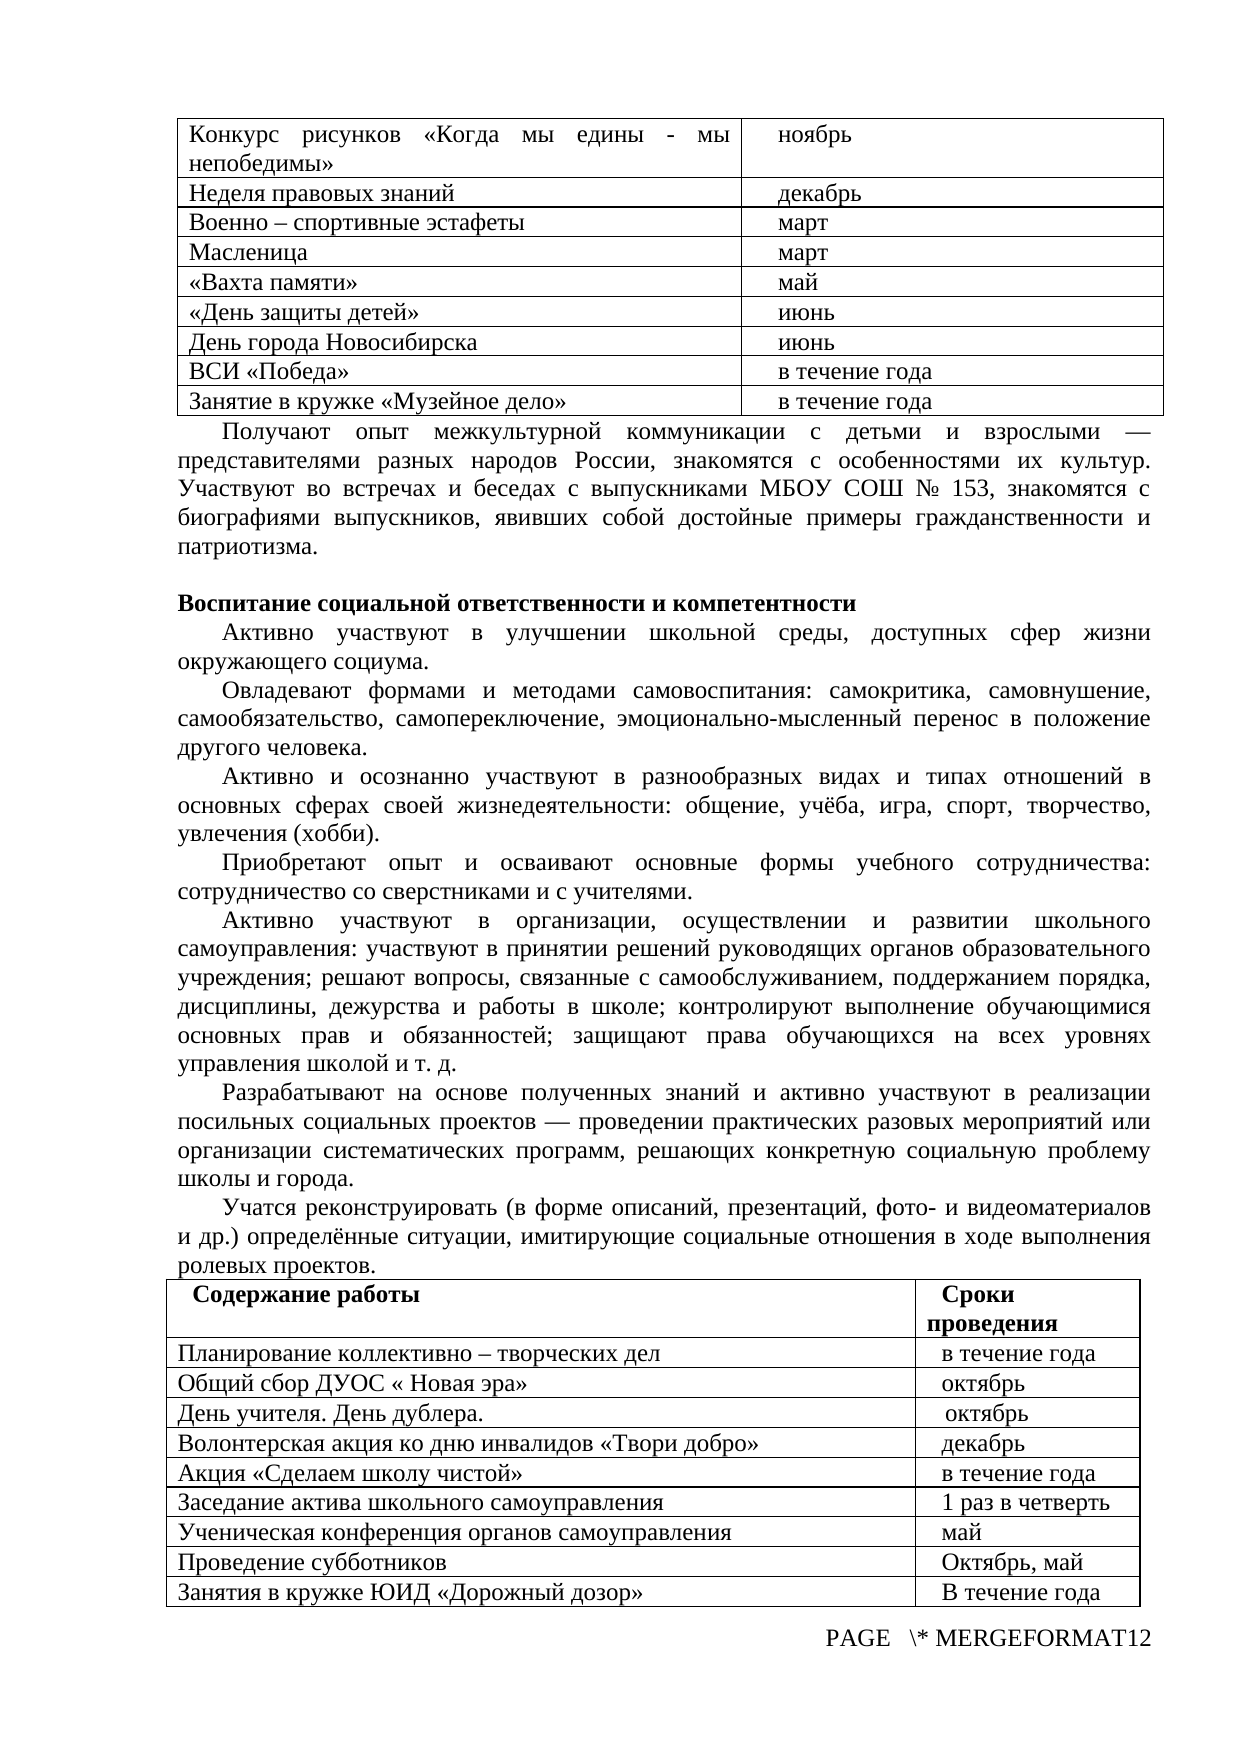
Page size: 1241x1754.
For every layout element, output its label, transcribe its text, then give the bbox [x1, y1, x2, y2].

table_cell День города Новосибирска [178, 327, 741, 355]
text Активно участвуют в улучшении школьной среды, доступных сфер жизни окружающего социума. [177, 617, 1152, 675]
table_cell Масленица [178, 237, 741, 266]
table_cell Конкурс рисунков «Когда мы едины - мы непобедимы» [178, 119, 741, 177]
table_cell в течение года [742, 356, 1163, 385]
table_header Сроки проведения [916, 1280, 1139, 1337]
table_cell Занятие в кружке «Музейное дело» [178, 386, 741, 415]
table_cell июнь [742, 297, 1163, 326]
table_cell май [742, 267, 1163, 296]
table_cell в течение года [916, 1338, 1139, 1367]
table_cell Ученическая конференция органов самоуправления [167, 1517, 915, 1546]
table_cell октябрь [916, 1398, 1139, 1427]
table_cell ноябрь [742, 119, 1163, 177]
text Учатся реконструировать (в форме описаний, презентаций, фото- и видеоматериалов и др.) определённые ситуации, имитирующие социальные отношения в ходе выполнения ролевых проектов. [177, 1192, 1152, 1278]
table_cell В течение года [916, 1577, 1139, 1606]
table_cell октябрь [916, 1368, 1139, 1397]
table_cell в течение года [742, 386, 1163, 415]
table_cell «Вахта памяти» [178, 267, 741, 296]
table_cell декабрь [916, 1428, 1139, 1457]
table_cell Занятия в кружке ЮИД «Дорожный дозор» [167, 1577, 915, 1606]
text Активно участвуют в организации, осуществлении и развитии школьного самоуправления: участвуют в принятии решений руководящих органов образовательного учреждения; решают вопросы, связанные с самообслуживанием, поддержанием порядка, дисциплины, дежурства и работы в школе; контролируют выполнение обучающимися основных прав и обязанностей; защищают права обучающихся на всех уровнях управления школой и т. д. [177, 905, 1152, 1077]
table_cell Октябрь, май [916, 1547, 1139, 1576]
table_cell 1 раз в четверть [916, 1488, 1139, 1516]
table_cell Акция «Сделаем школу чистой» [167, 1458, 915, 1486]
text Активно и осознанно участвуют в разнообразных видах и типах отношений в основных сферах своей жизнедеятельности: общение, учёба, игра, спорт, творчество, увлечения (хобби). [177, 761, 1152, 847]
table_cell Проведение субботников [167, 1547, 915, 1576]
text Разрабатывают на основе полученных знаний и активно участвуют в реализации посильных социальных проектов — проведении практических разовых мероприятий или организации систематических программ, решающих конкретную социальную проблему школы и города. [177, 1077, 1152, 1192]
table_cell Неделя правовых знаний [178, 178, 741, 206]
table_cell Военно – спортивные эстафеты [178, 208, 741, 236]
table_cell Волонтерская акция ко дню инвалидов «Твори добро» [167, 1428, 915, 1457]
table_cell июнь [742, 327, 1163, 355]
table_cell «День защиты детей» [178, 297, 741, 326]
text Приобретают опыт и осваивают основные формы учебного сотрудничества: сотрудничество со сверстниками и с учителями. [177, 847, 1152, 905]
table_cell ВСИ «Победа» [178, 356, 741, 385]
text Овладевают формами и методами самовоспитания: самокритика, самовнушение, самообязательство, самопереключение, эмоционально-мысленный перенос в положение другого человека. [177, 675, 1152, 761]
table_cell март [742, 208, 1163, 236]
table_cell в течение года [916, 1458, 1139, 1486]
text Воспитание социальной ответственности и компетентности [177, 588, 1152, 617]
table_cell Заседание актива школьного самоуправления [167, 1488, 915, 1516]
table_cell День учителя. День дублера. [167, 1398, 915, 1427]
table_cell декабрь [742, 178, 1163, 206]
table_cell Планирование коллективно – творческих дел [167, 1338, 915, 1367]
table_cell март [742, 237, 1163, 266]
table_header Содержание работы [167, 1280, 915, 1337]
table_cell май [916, 1517, 1139, 1546]
table_cell Общий сбор ДУОС « Новая эра» [167, 1368, 915, 1397]
text Получают опыт межкультурной коммуникации с детьми и взрослыми — представителями разных народов России, знакомятся с особенностями их культур. Участвуют во встречах и беседах с выпускниками МБОУ СОШ № 153, знакомятся с биографиями выпускников, явивших собой достойные примеры гражданственности и патриотизма. [177, 416, 1152, 560]
